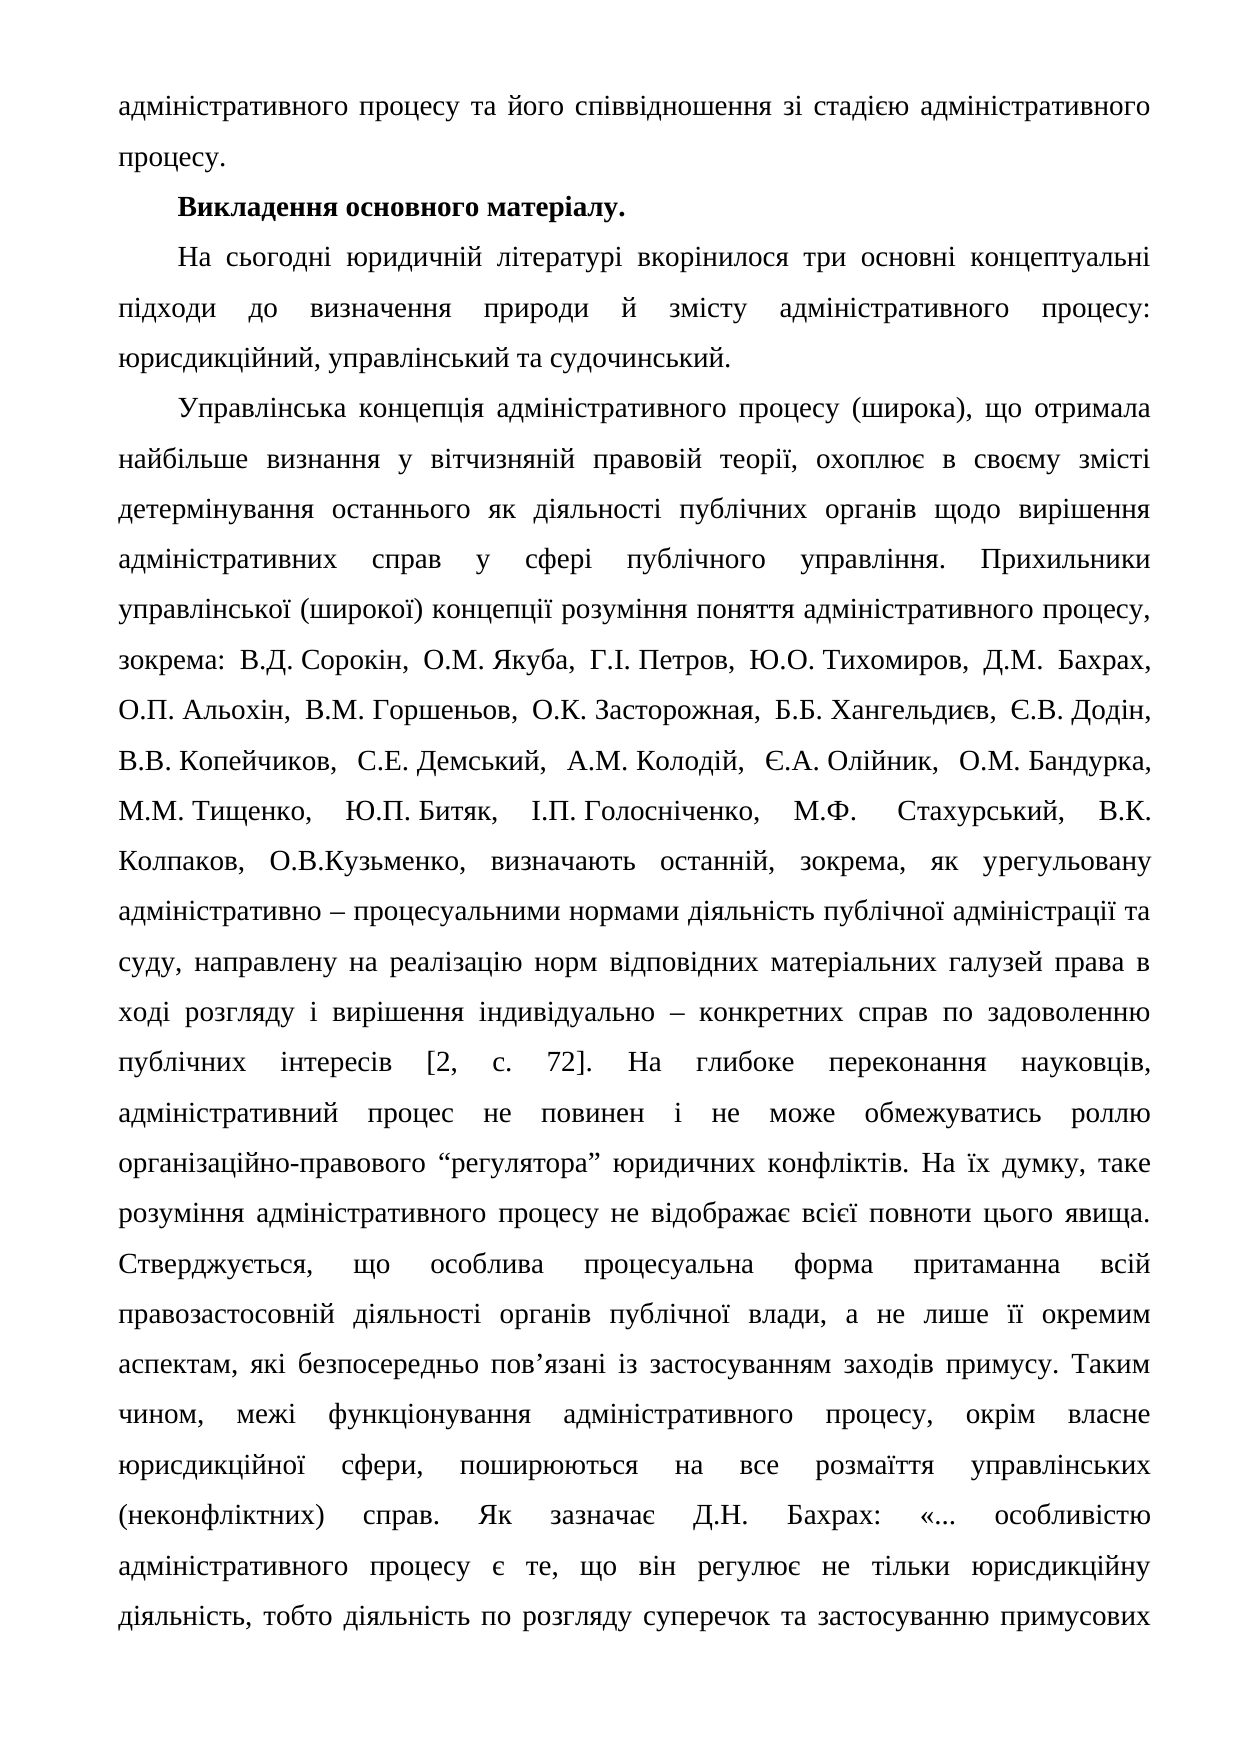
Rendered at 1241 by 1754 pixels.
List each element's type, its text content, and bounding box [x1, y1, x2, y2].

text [118, 390, 1152, 1631]
text Викладення основного матеріалу. [118, 189, 1152, 223]
text На сьогодні юридичній літературі вкорінилося три основні концептуальні підходи до визначення природи й змісту адміністративного процесу: юрисдикційний, управлінський та судочинський. [118, 239, 1152, 374]
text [118, 88, 1152, 172]
